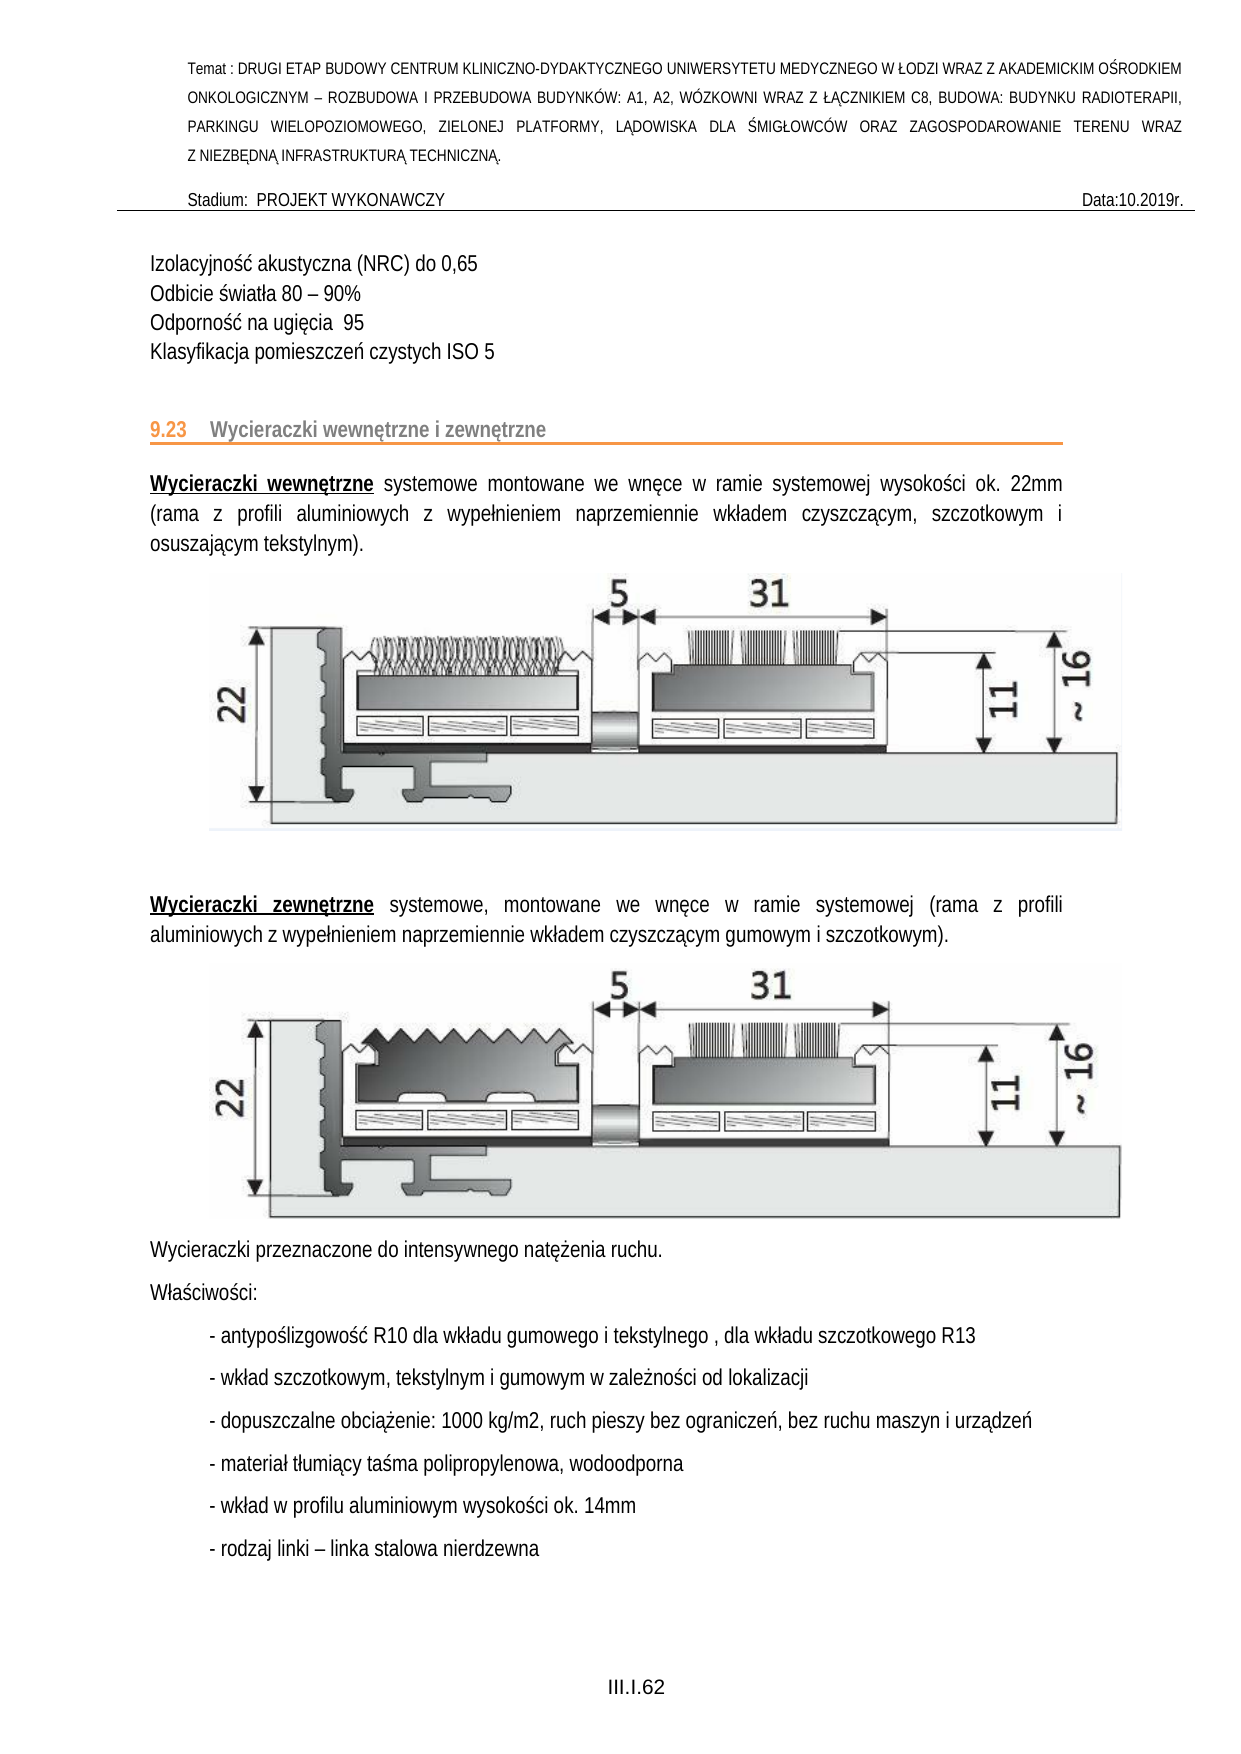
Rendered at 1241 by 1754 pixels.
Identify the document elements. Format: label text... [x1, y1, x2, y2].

text Wycieraczki zewnętrzne systemowe, montowane we wnęce w ramie systemowej (rama z profili aluminiowych z wypełnieniem naprzemiennie wkładem czyszczącym gumowym i szczotkowym). [150, 891, 1063, 947]
text Klasyfikacja pomieszczeń czystych ISO 5 [150, 335, 1063, 364]
text Izolacyjność akustyczna (NRC) do 0,65 [150, 247, 1063, 277]
text Wycieraczki przeznaczone do intensywnego natężenia ruchu. [150, 1236, 1063, 1263]
picture [209, 573, 1123, 831]
picture [209, 963, 1123, 1219]
text Odbicie światła 80 – 90% [150, 277, 1063, 306]
text - dopuszczalne obciążenie: 1000 kg/m2, ruch pieszy bez ograniczeń, bez ruchu maszyn i urządzeń [209, 1407, 1063, 1433]
text - rodzaj linki – linka stalowa nierdzewna [209, 1535, 1063, 1562]
subtitle Wycieraczki wewnętrzne i zewnętrzne [150, 416, 1063, 442]
text - wkład w profilu aluminiowym wysokości ok. 14mm [209, 1492, 1063, 1519]
text Wycieraczki wewnętrzne systemowe montowane we wnęce w ramie systemowej wysokości ok. 22mm (rama z profili aluminiowych z wypełnieniem naprzemiennie wkładem czyszczącym, szczotkowym i osuszającym tekstylnym). [150, 470, 1063, 557]
text Odporność na ugięcia 95 [150, 306, 1063, 335]
text Właściwości: [150, 1279, 1063, 1305]
text - wkład szczotkowym, tekstylnym i gumowym w zależności od lokalizacji [209, 1364, 1063, 1391]
text - materiał tłumiący taśma polipropylenowa, wodoodporna [209, 1450, 1063, 1476]
text - antypoślizgowość R10 dla wkładu gumowego i tekstylnego , dla wkładu szczotkowego R13 [209, 1322, 1063, 1348]
